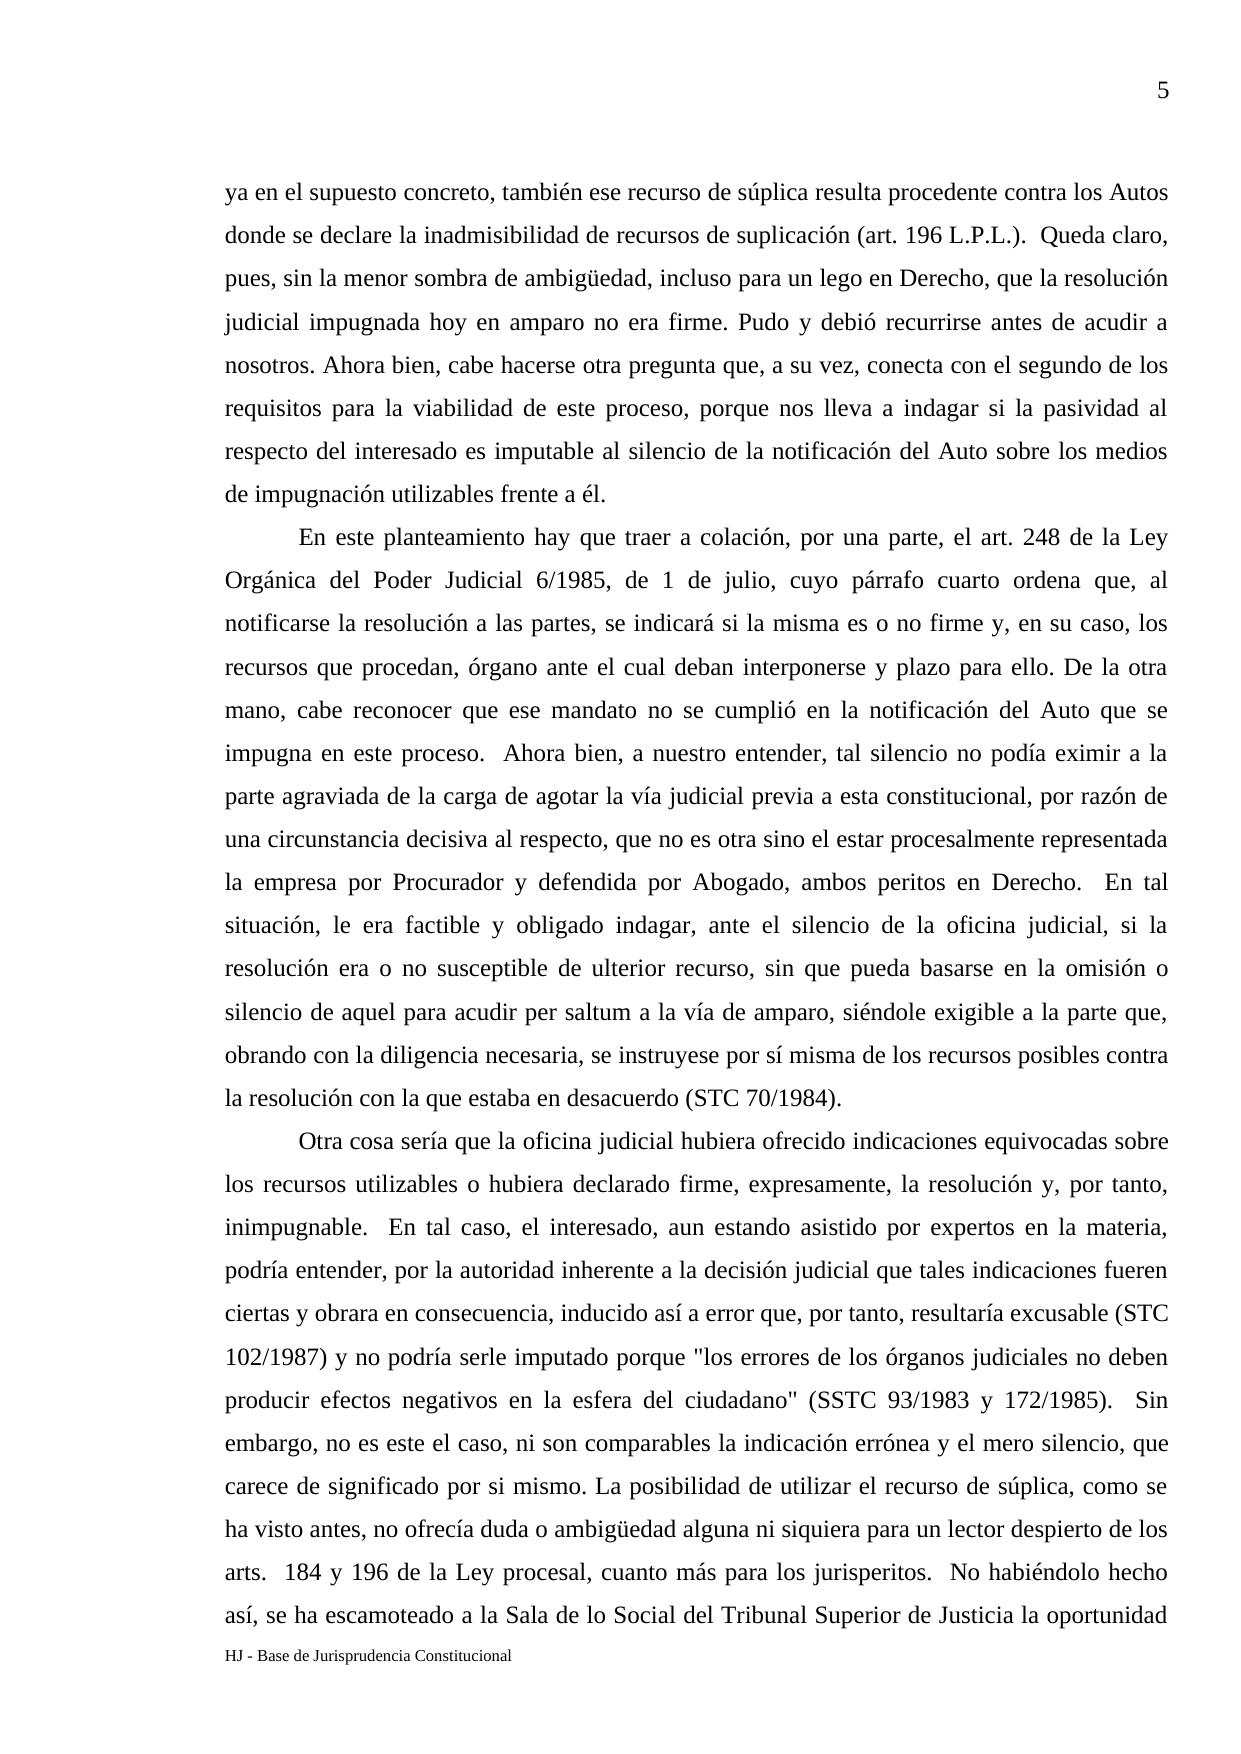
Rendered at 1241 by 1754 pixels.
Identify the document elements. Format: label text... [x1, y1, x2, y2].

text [224, 1126, 1169, 1629]
text En este planteamiento hay que traer a colación, por una parte, el art. 248 de la Ley Orgánica del Poder Judicial 6/1985, de 1 de julio, cuyo párrafo cuarto ordena que, al notificarse la resolución a las partes, se indicará si la misma es o no firme y, en su caso, los recursos que procedan, órgano ante el cual deban interponerse y plazo para ello. De la otra mano, cabe reconocer que ese mandato no se cumplió en la notificación del Auto que se impugna en este proceso. Ahora bien, a nuestro entender, tal silencio no podía eximir a la parte agraviada de la carga de agotar la vía judicial previa a esta constitucional, por razón de una circunstancia decisiva al respecto, que no es otra sino el estar procesalmente representada la empresa por Procurador y defendida por Abogado, ambos peritos en Derecho. En tal situación, le era factible y obligado indagar, ante el silencio de la oficina judicial, si la resolución era o no susceptible de ulterior recurso, sin que pueda basarse en la omisión o silencio de aquel para acudir per saltum a la vía de amparo, siéndole exigible a la parte que, obrando con la diligencia necesaria, se instruyese por sí misma de los recursos posibles contra la resolución con la que estaba en desacuerdo (STC 70/1984). [224, 522, 1169, 1112]
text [224, 177, 1169, 508]
